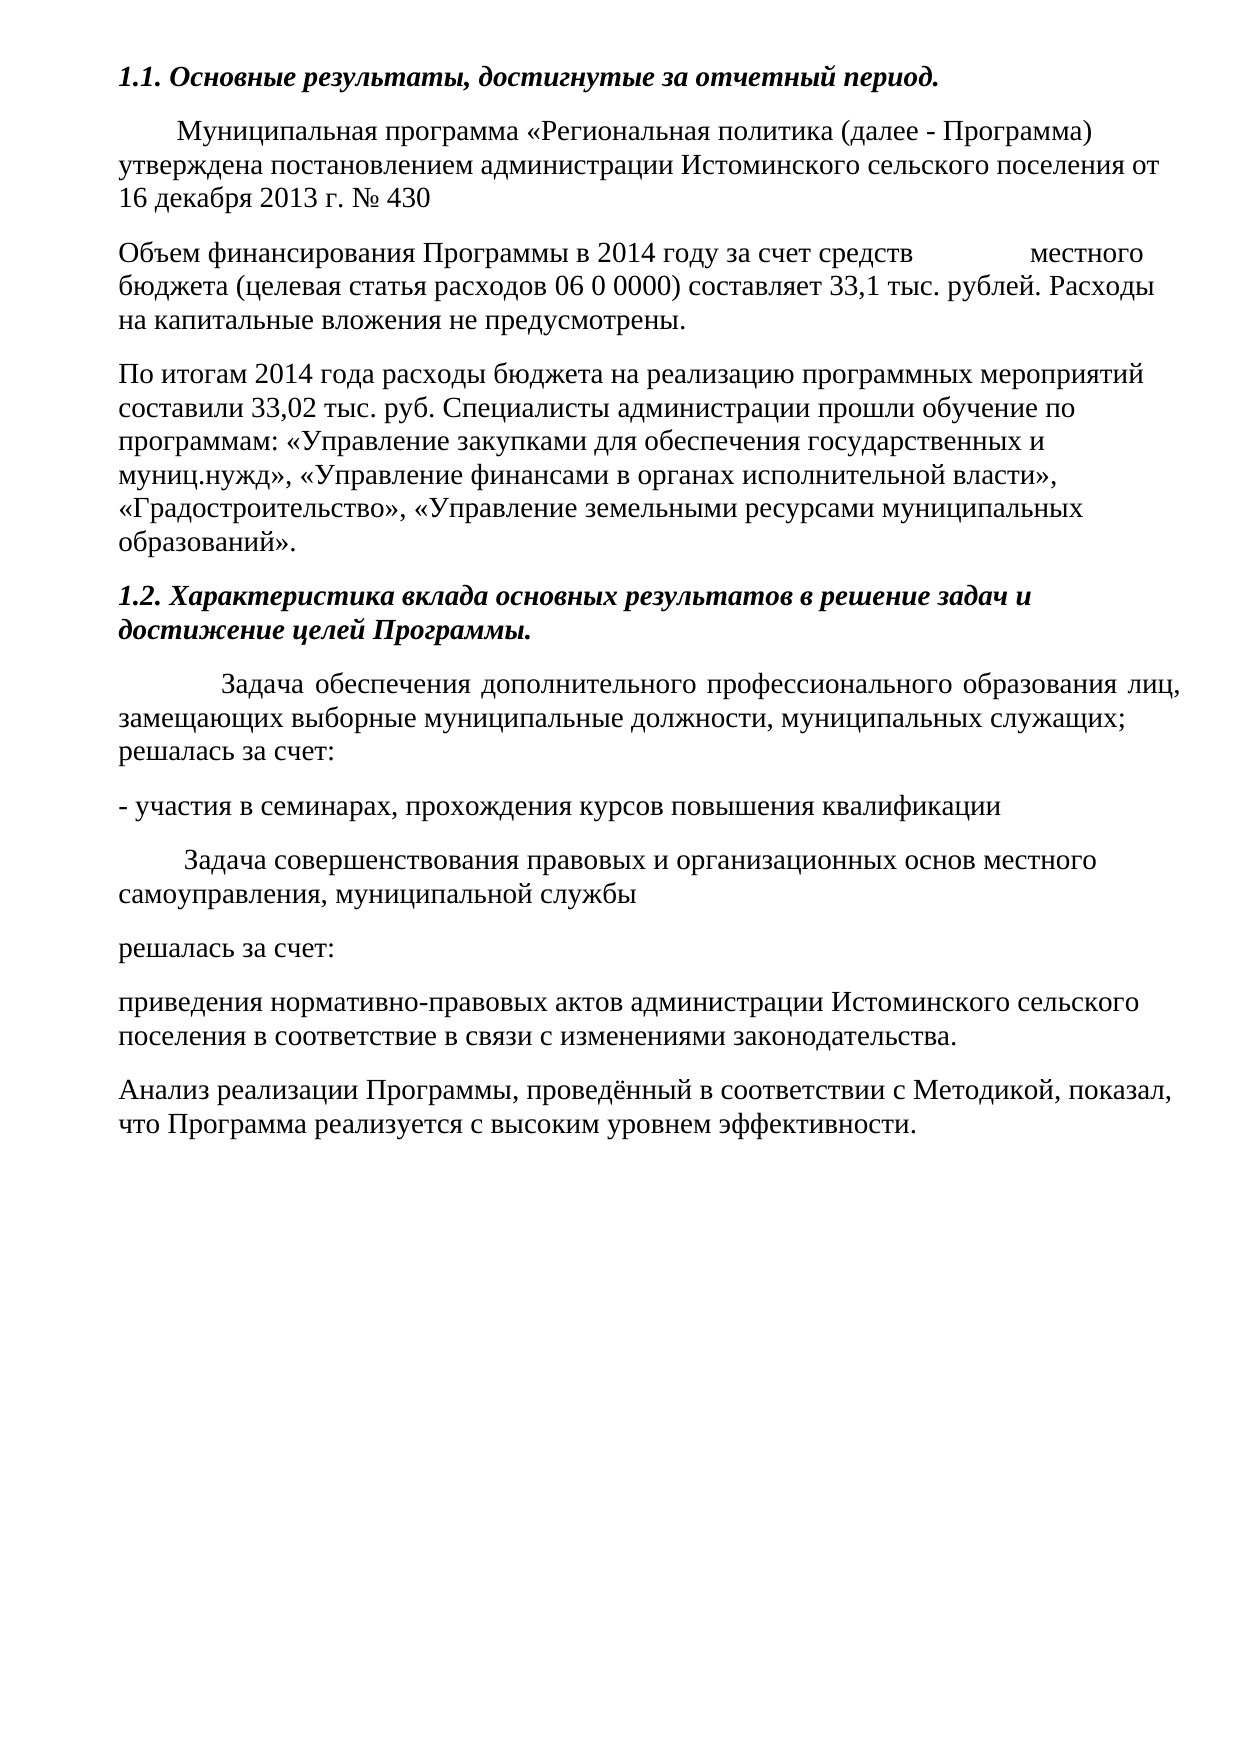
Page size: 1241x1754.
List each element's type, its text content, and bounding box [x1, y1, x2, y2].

text 1.1. Основные результаты, достигнутые за отчетный период. [118, 59, 1181, 93]
text Муниципальная программа «Региональная политика (далее - Программа) утверждена постановлением администрации Истоминского сельского поселения от 16 декабря 2013 г. № 430 [118, 113, 1181, 214]
text Анализ реализации Программы, проведённый в соответствии с Методикой, показал, что Программа реализуется с высоким уровнем эффективности. [118, 1072, 1181, 1139]
text Объем финансирования Программы в 2014 году за счет средств местного бюджета (целевая статья расходов 06 0 0000) составляет 33,1 тыс. рублей. Расходы на капитальные вложения не предусмотрены. [118, 235, 1181, 336]
text Задача совершенствования правовых и организационных основ местного самоуправления, муниципальной службы [118, 842, 1181, 909]
text приведения нормативно-правовых актов администрации Истоминского сельского поселения в соответствие в связи с изменениями законодательства. [118, 984, 1181, 1052]
text - участия в семинарах, прохождения курсов повышения квалификации [118, 788, 1181, 821]
text Задача обеспечения дополнительного профессионального образования лиц, замещающих выборные муниципальные должности, муниципальных служащих; [118, 666, 1181, 733]
text решалась за счет: [118, 733, 1181, 767]
text По итогам 2014 года расходы бюджета на реализацию программных мероприятий составили 33,02 тыс. руб. Специалисты администрации прошли обучение по программам: «Управление закупками для обеспечения государственных и муниц.нужд», «Управление финансами в органах исполнительной власти», «Градостроительство», «Управление земельными ресурсами муниципальных образований». [118, 356, 1181, 558]
text решалась за счет: [118, 930, 1181, 964]
text 1.2. Характеристика вклада основных результатов в решение задач и достижение целей Программы. [118, 578, 1181, 646]
